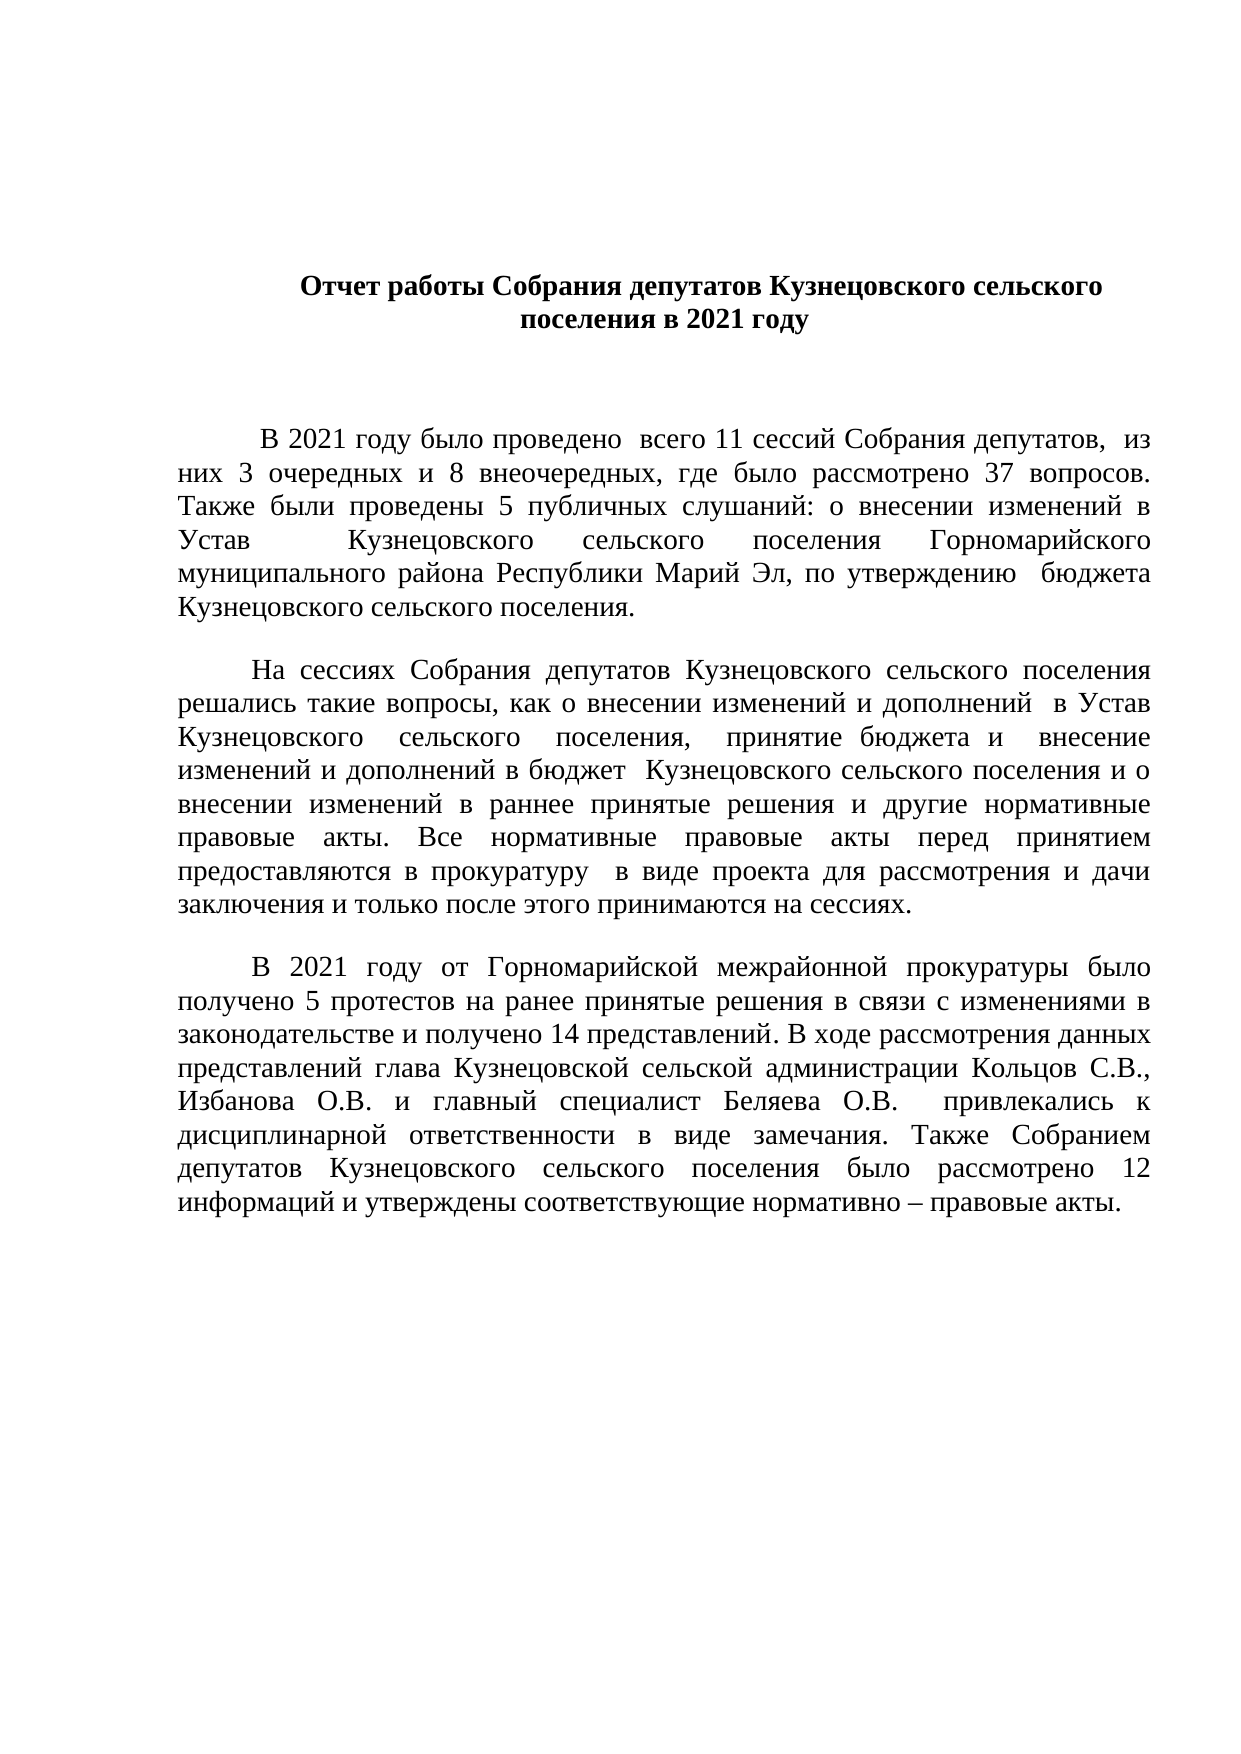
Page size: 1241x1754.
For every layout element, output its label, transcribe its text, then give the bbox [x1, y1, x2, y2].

text На сессиях Собрания депутатов Кузнецовского сельского поселения решались такие вопросы, как о внесении изменений и дополнений в Устав Кузнецовского сельского поселения, принятие бюджета и внесение изменений и дополнений в бюджет Кузнецовского сельского поселения и о внесении изменений в раннее принятые решения и другие нормативные правовые акты. Все нормативные правовые акты перед принятием предоставляются в прокуратуру в виде проекта для рассмотрения и дачи заключения и только после этого принимаются на сессиях. [177, 652, 1152, 920]
text Отчет работы Собрания депутатов Кузнецовского сельского поселения в 2021 году [177, 268, 1152, 335]
text В 2021 году от Горномарийской межрайонной прокуратуры было получено 5 протестов на ранее принятые решения в связи с изменениями в законодательстве и получено 14 представлений. В ходе рассмотрения данных представлений глава Кузнецовской сельской администрации Кольцов С.В., Избанова О.В. и главный специалист Беляева О.В. привлекались к дисциплинарной ответственности в виде замечания. Также Собранием депутатов Кузнецовского сельского поселения было рассмотрено 12 информаций и утверждены соответствующие нормативно – правовые акты. [177, 949, 1152, 1218]
text В 2021 году было проведено всего 11 сессий Собрания депутатов, из них 3 очередных и 8 внеочередных, где было рассмотрено 37 вопросов. Также были проведены 5 публичных слушаний: о внесении изменений в Устав Кузнецовского сельского поселения Горномарийского муниципального района Республики Марий Эл, по утверждению бюджета Кузнецовского сельского поселения. [177, 421, 1152, 623]
